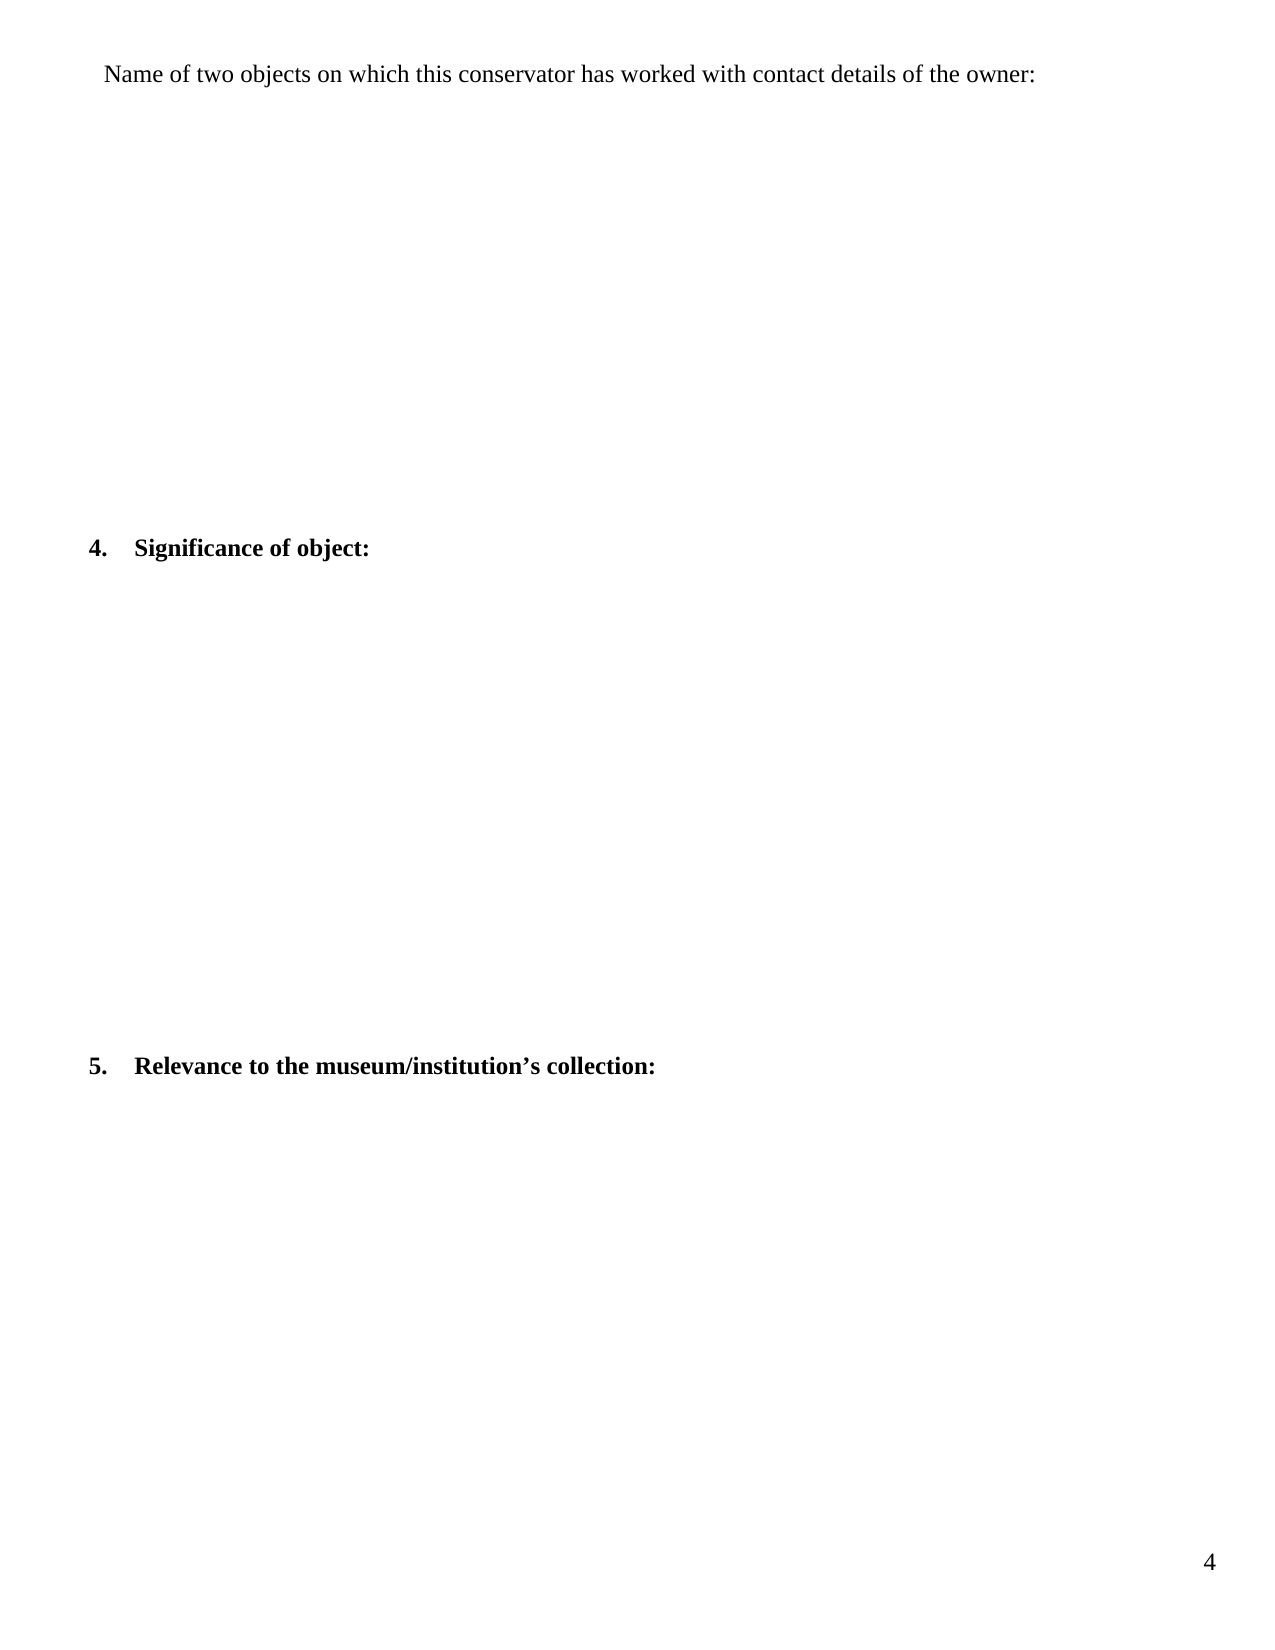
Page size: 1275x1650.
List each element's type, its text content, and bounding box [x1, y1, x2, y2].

text 5. Relevance to the museum/institution’s collection: [89, 1051, 1216, 1080]
text Name of two objects on which this conservator has worked with contact details of the owner: [89, 59, 1216, 88]
text 4. Significance of object: [89, 533, 1216, 562]
